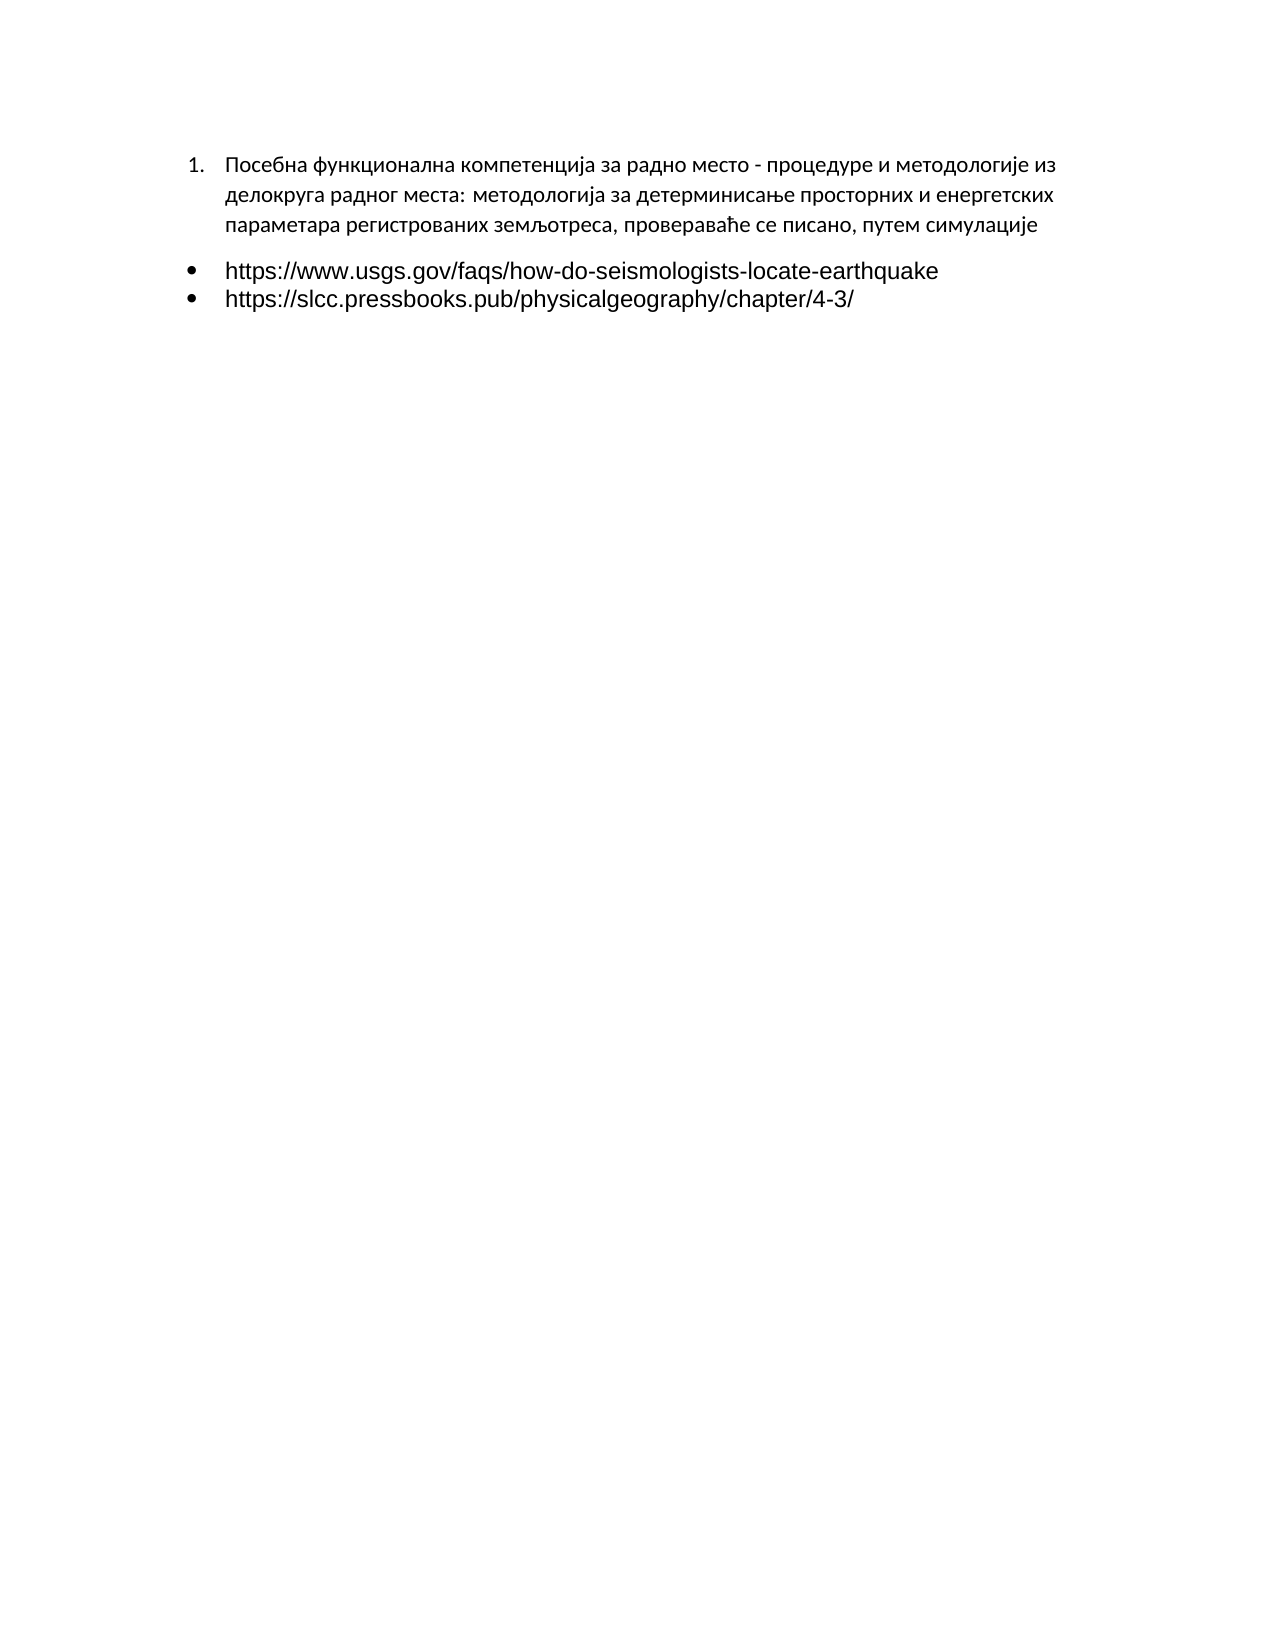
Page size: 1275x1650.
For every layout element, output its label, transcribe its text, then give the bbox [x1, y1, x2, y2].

list https://slcc.pressbooks.pub/physicalgeography/chapter/4-3/ [187, 285, 1125, 313]
list https://www.usgs.gov/faqs/how-do-seismologists-locate-earthquake [187, 257, 1125, 285]
list Посебна функционална компетенција за радно место - процедуре и методологије из делокруга радног места: методологија за детерминисање просторних и енергетских параметара регистрованих земљотреса, провераваће се писано, путем симулације [187, 150, 1125, 238]
